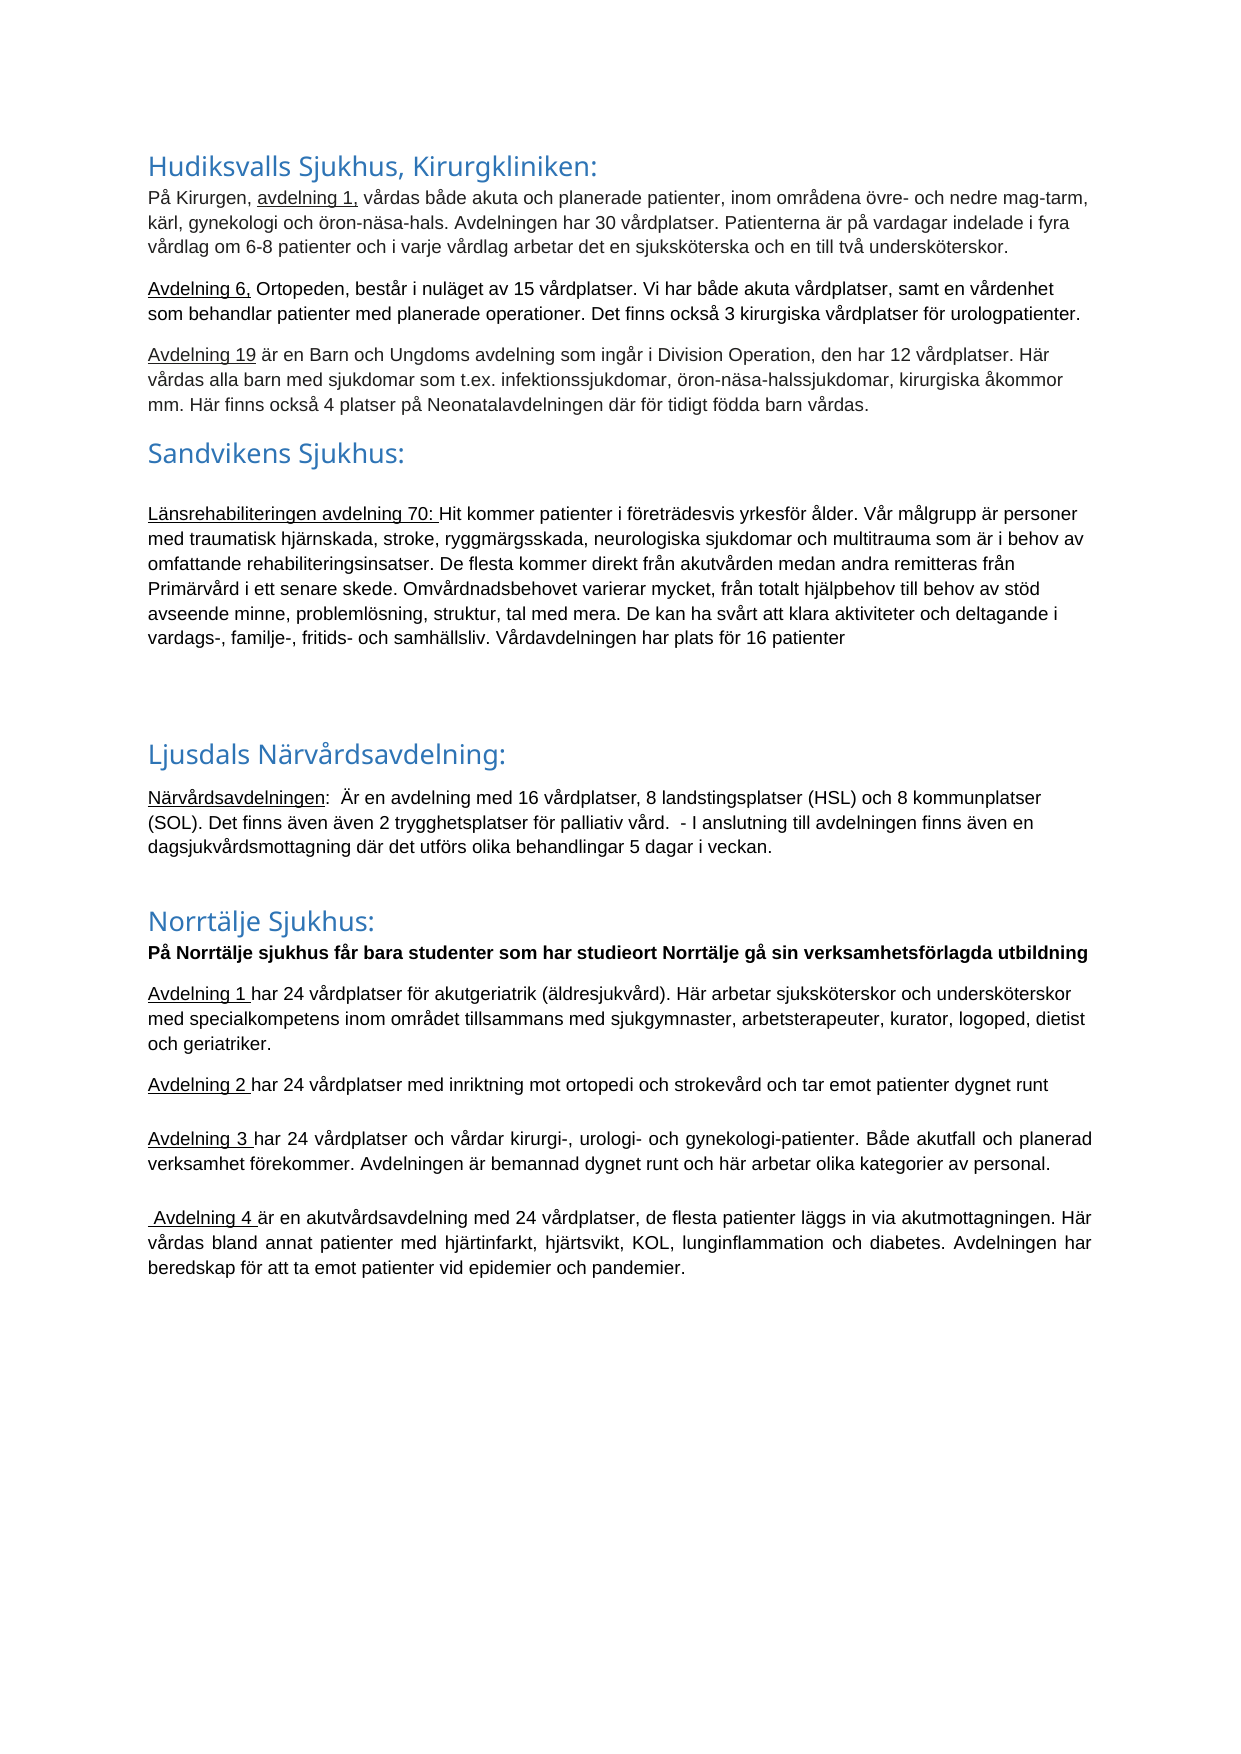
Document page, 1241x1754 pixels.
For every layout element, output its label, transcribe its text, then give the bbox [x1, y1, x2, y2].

text Avdelning 1 har 24 vårdplatser för akutgeriatrik (äldresjukvård). Här arbetar sjuksköterskor och undersköterskor med specialkompetens inom området tillsammans med sjukgymnaster, arbetsterapeuter, kurator, logoped, dietist och geriatriker. [148, 983, 1093, 1054]
subtitle Norrtälje Sjukhus: [148, 903, 1093, 939]
text På Kirurgen, avdelning 1, vårdas både akuta och planerade patienter, inom områdena övre- och nedre mag-tarm, kärl, gynekologi och öron-näsa-hals. Avdelningen har 30 vårdplatser. Patienterna är på vardagar indelade i fyra vårdlag om 6-8 patienter och i varje vårdlag arbetar det en sjuksköterska och en till två undersköterskor. [148, 187, 1093, 258]
subtitle Ljusdals Närvårdsavdelning: [148, 735, 1093, 772]
text Avdelning 4 är en akutvårdsavdelning med 24 vårdplatser, de flesta patienter läggs in via akutmottagningen. Här vårdas bland annat patienter med hjärtinfarkt, hjärtsvikt, KOL, lunginflammation och diabetes. Avdelningen har beredskap för att ta emot patienter vid epidemier och pandemier. [148, 1207, 1093, 1278]
text Avdelning 3 har 24 vårdplatser och vårdar kirurgi-, urologi- och gynekologi-patienter. Både akutfall och planerad verksamhet förekommer. Avdelningen är bemannad dygnet runt och här arbetar olika kategorier av personal. [148, 1128, 1093, 1174]
text På Norrtälje sjukhus får bara studenter som har studieort Norrtälje gå sin verksamhetsförlagda utbildning [148, 942, 1093, 963]
text Avdelning 2 har 24 vårdplatser med inriktning mot ortopedi och strokevård och tar emot patienter dygnet runt [148, 1074, 1093, 1096]
subtitle Sandvikens Sjukhus: [148, 435, 1093, 472]
text Avdelning 6, Ortopeden, består i nuläget av 15 vårdplatser. Vi har både akuta vårdplatser, samt en vårdenhet som behandlar patienter med planerade operationer. Det finns också 3 kirurgiska vårdplatser för urologpatienter. [148, 278, 1093, 324]
text Länsrehabiliteringen avdelning 70: Hit kommer patienter i företrädesvis yrkesför ålder. Vår målgrupp är personer med traumatisk hjärnskada, stroke, ryggmärgsskada, neurologiska sjukdomar och multitrauma som är i behov av omfattande rehabiliteringsinsatser. De flesta kommer direkt från akutvården medan andra remitteras från Primärvård i ett senare skede. Omvårdnadsbehovet varierar mycket, från totalt hjälpbehov till behov av stöd avseende minne, problemlösning, struktur, tal med mera. De kan ha svårt att klara aktiviteter och deltagande i vardags-, familje-, fritids- och samhällsliv. Vårdavdelningen har plats för 16 patienter [148, 503, 1093, 649]
text Närvårdsavdelningen: Är en avdelning med 16 vårdplatser, 8 landstingsplatser (HSL) och 8 kommunplatser (SOL). Det finns även även 2 trygghetsplatser för palliativ vård. - I anslutning till avdelningen finns även en dagsjukvårdsmottagning där det utförs olika behandlingar 5 dagar i veckan. [148, 787, 1093, 858]
subtitle Hudiksvalls Sjukhus, Kirurgkliniken: [148, 148, 1093, 184]
text Avdelning 19 är en Barn och Ungdoms avdelning som ingår i Division Operation, den har 12 vårdplatser. Här vårdas alla barn med sjukdomar som t.ex. infektionssjukdomar, öron-näsa-halssjukdomar, kirurgiska åkommor mm. Här finns också 4 platser på Neonatalavdelningen där för tidigt födda barn vårdas. [148, 344, 1093, 415]
